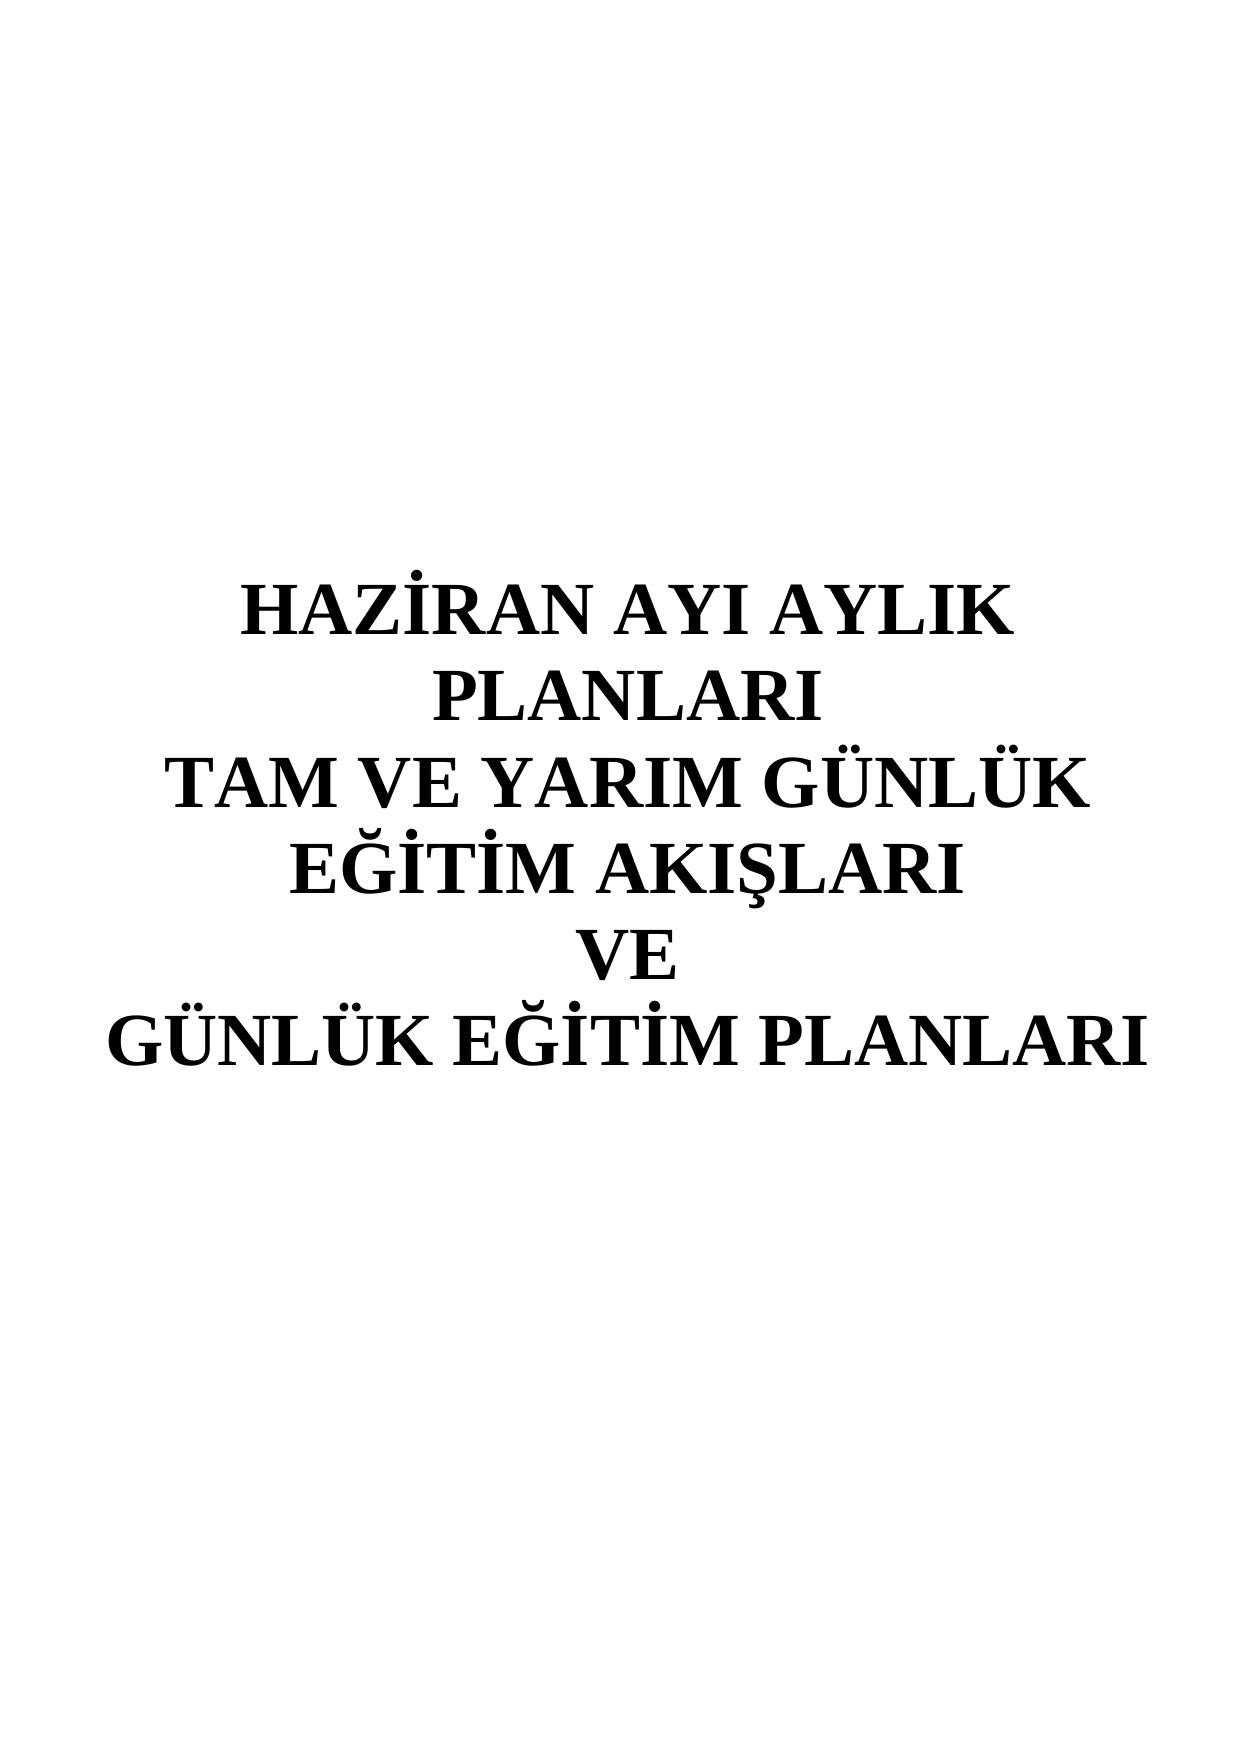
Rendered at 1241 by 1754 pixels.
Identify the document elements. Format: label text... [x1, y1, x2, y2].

text HAZİRAN AYI AYLIK PLANLARI [89, 564, 1167, 737]
text VE [89, 909, 1167, 996]
text GÜNLÜK EĞİTİM PLANLARI [89, 996, 1167, 1082]
text TAM VE YARIM GÜNLÜK EĞİTİM AKIŞLARI [89, 737, 1167, 909]
